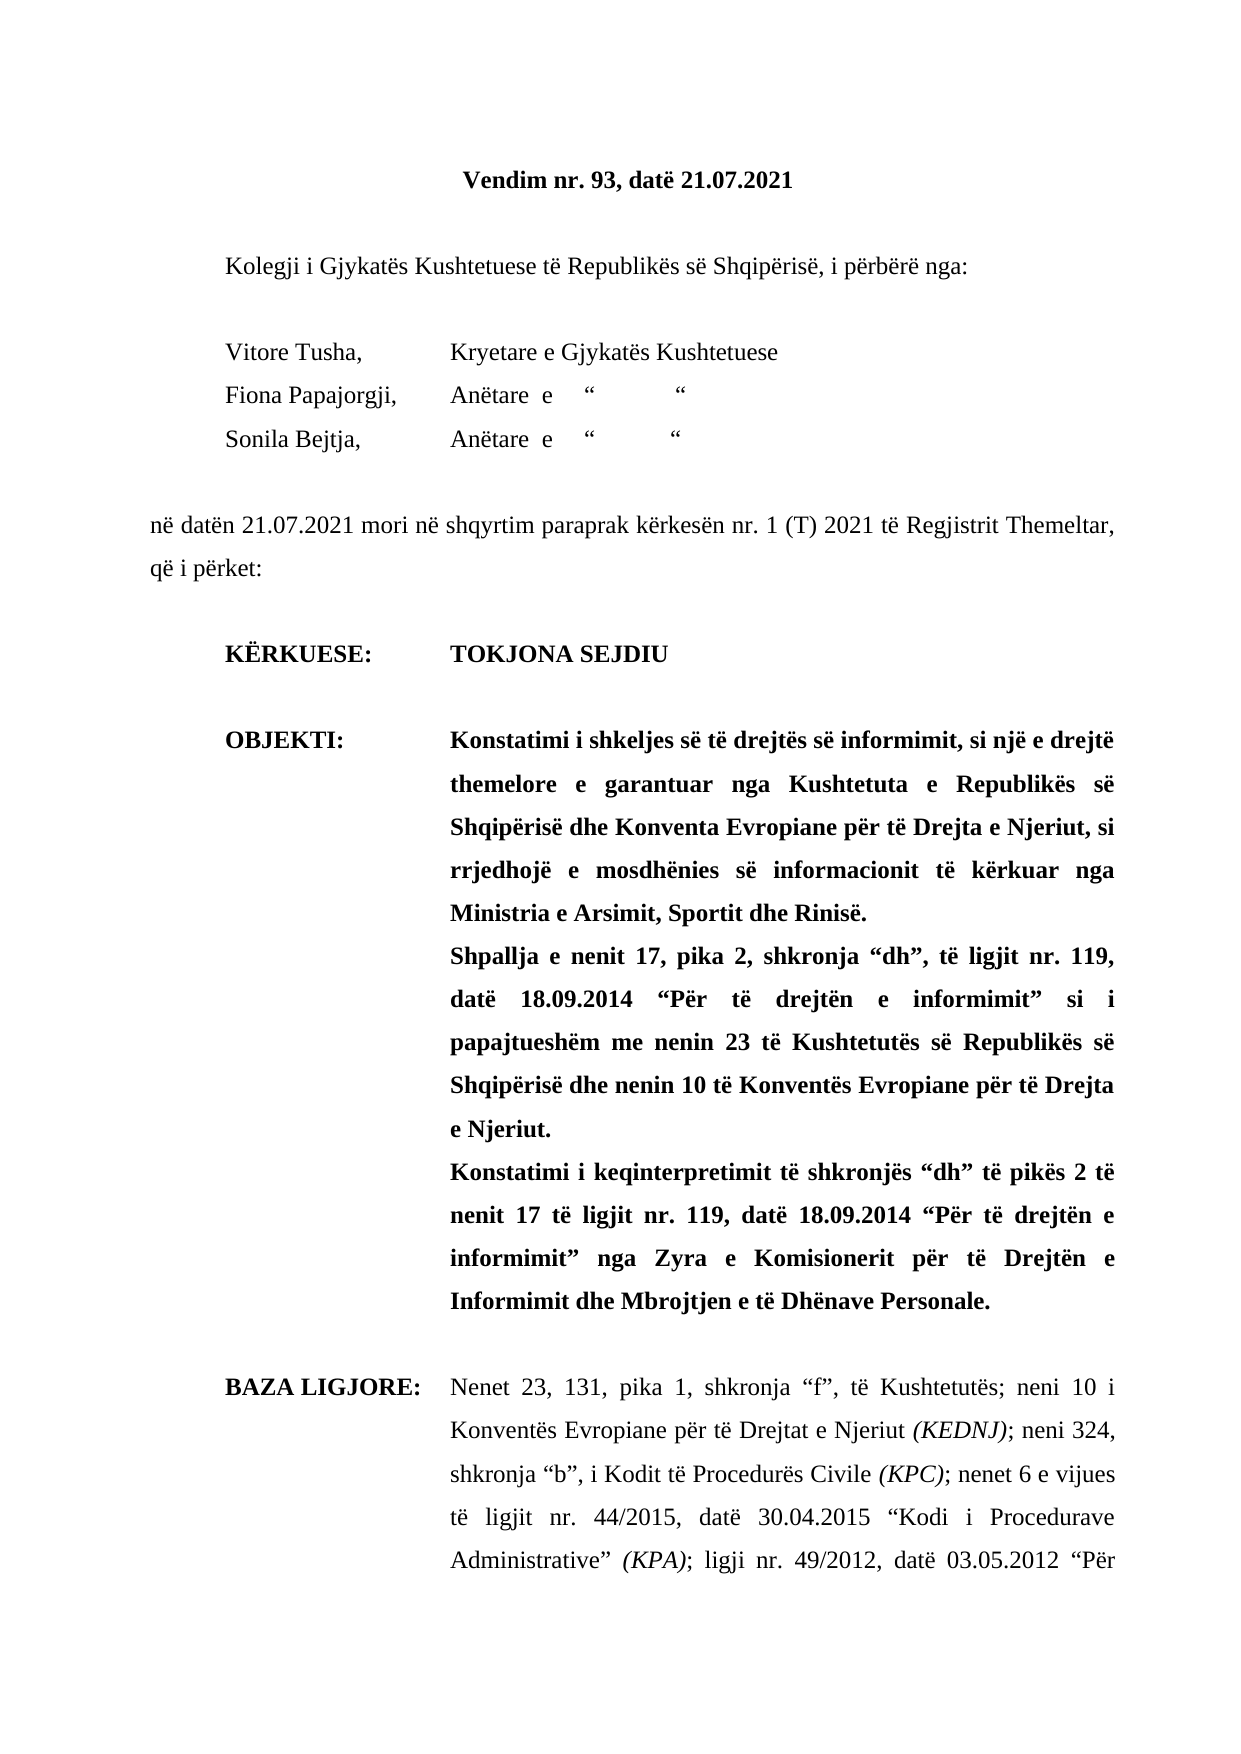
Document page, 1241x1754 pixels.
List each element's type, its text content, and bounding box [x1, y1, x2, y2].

text Vitore Tusha, Kryetare e Gjykatës Kushtetuese [150, 337, 1116, 366]
text Sonila Bejtja, Anëtare e “ “ [150, 424, 1116, 452]
text Konstatimi i keqinterpretimit të shkronjës “dh” të pikës 2 të nenit 17 të ligjit nr. 119, datë 18.09.2014 “Për të drejtën e informimit” nga Zyra e Komisionerit për të Drejtën e Informimit dhe Mbrojtjen e të Dhënave Personale. [450, 1157, 1116, 1315]
text Shpallja e nenit 17, pika 2, shkronja “dh”, të ligjit nr. 119, datë 18.09.2014 “Për të drejtën e informimit” si i papajtueshëm me nenin 23 të Kushtetutës së Republikës së Shqipërisë dhe nenin 10 të Konventës Evropiane për të Drejta e Njeriut. [450, 941, 1116, 1142]
text Kolegji i Gjykatës Kushtetuese të Republikës së Shqipërisë, i përbërë nga: [150, 251, 1116, 280]
text KËRKUESE: TOKJONA SEJDIU [150, 639, 1116, 668]
text Vendim nr. 93, datë 21.07.2021 [150, 165, 1116, 194]
text Fiona Papajorgji, Anëtare e “ “ [150, 381, 1116, 409]
text në datën 21.07.2021 mori në shqyrtim paraprak kërkesën nr. 1 (T) 2021 të Regjistrit Themeltar, që i përket: [150, 510, 1116, 582]
text OBJEKTI: Konstatimi i shkeljes së të drejtës së informimit, si një e drejtë themelore e garantuar nga Kushtetuta e Republikës së Shqipërisë dhe Konventa Evropiane për të Drejta e Njeriut, si rrjedhojë e mosdhënies së informacionit të kërkuar nga Ministria e Arsimit, Sportit dhe Rinisë. [225, 726, 1116, 927]
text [225, 1372, 1116, 1574]
